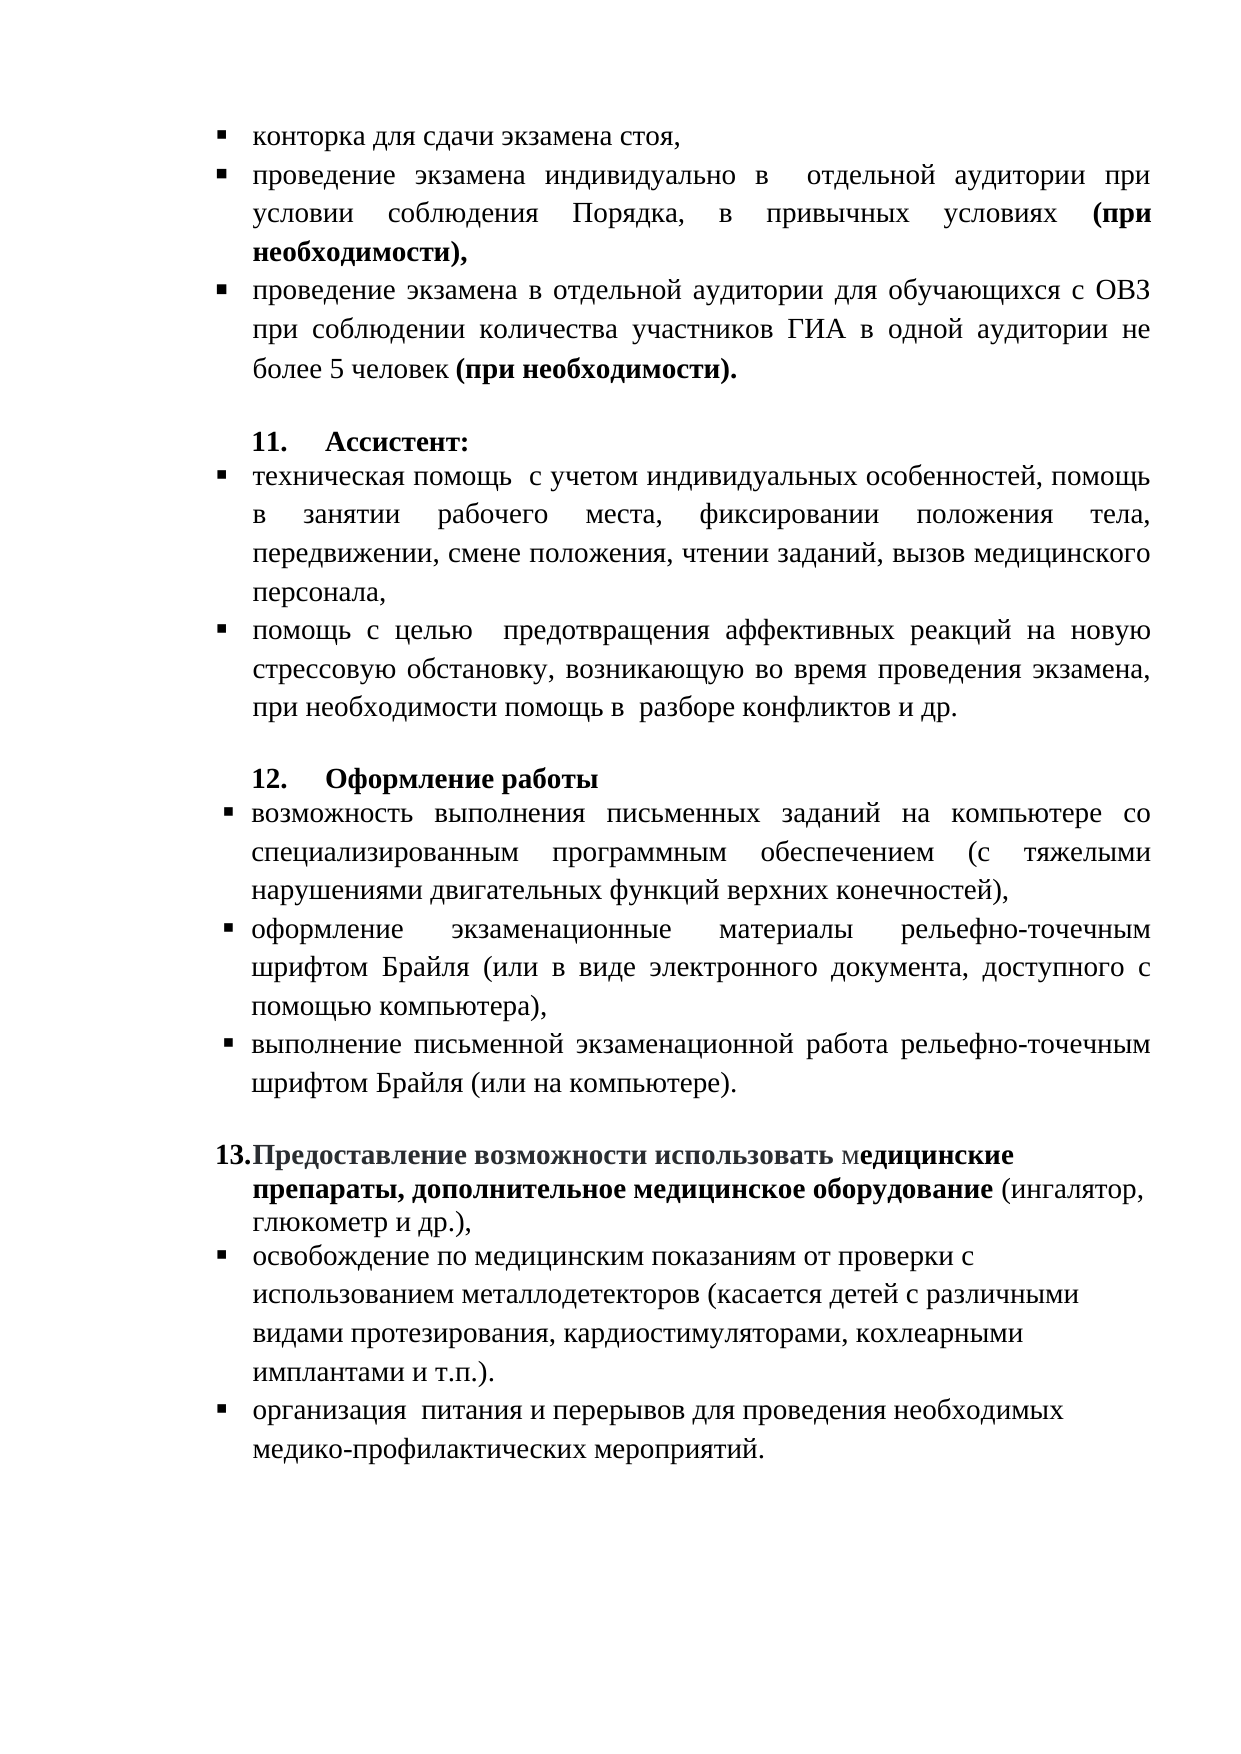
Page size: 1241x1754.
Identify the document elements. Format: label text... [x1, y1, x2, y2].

list выполнение письменной экзаменационной работа рельефно-точечным шрифтом Брайля (или на компьютере). [222, 1027, 1152, 1099]
list конторка для сдачи экзамена стоя, [215, 118, 1152, 152]
list оформление экзаменационные материалы рельефно-точечным шрифтом Брайля (или в виде электронного документа, доступного с помощью компьютера), [222, 911, 1152, 1022]
list Предоставление возможности использовать медицинские препараты, дополнительное медицинское оборудование (ингалятор, глюкометр и др.), [215, 1137, 1152, 1238]
list освобождение по медицинским показаниям от проверки с использованием металлодетекторов (касается детей с различными видами протезирования, кардиостимуляторами, кохлеарными имплантами и т.п.). [215, 1238, 1152, 1387]
list помощь с целью предотвращения аффективных реакций на новую стрессовую обстановку, возникающую во время проведения экзамена, при необходимости помощь в разборе конфликтов и др. [215, 612, 1152, 723]
list возможность выполнения письменных заданий на компьютере со специализированным программным обеспечением (с тяжелыми нарушениями двигательных функций верхних конечностей), [222, 795, 1152, 906]
list Ассистент: [177, 424, 1152, 458]
list проведение экзамена индивидуально в отдельной аудитории при условии соблюдения Порядка, в привычных условиях (при необходимости), [215, 157, 1152, 267]
list организация питания и перерывов для проведения необходимых медико-профилактических мероприятий. [215, 1392, 1152, 1464]
list Оформление работы [177, 762, 1152, 795]
list техническая помощь с учетом индивидуальных особенностей, помощь в занятии рабочего места, фиксировании положения тела, передвижении, смене положения, чтении заданий, вызов медицинского персонала, [215, 458, 1152, 607]
list проведение экзамена в отдельной аудитории для обучающихся с ОВЗ при соблюдении количества участников ГИА в одной аудитории не более 5 человек (при необходимости). [215, 272, 1152, 386]
